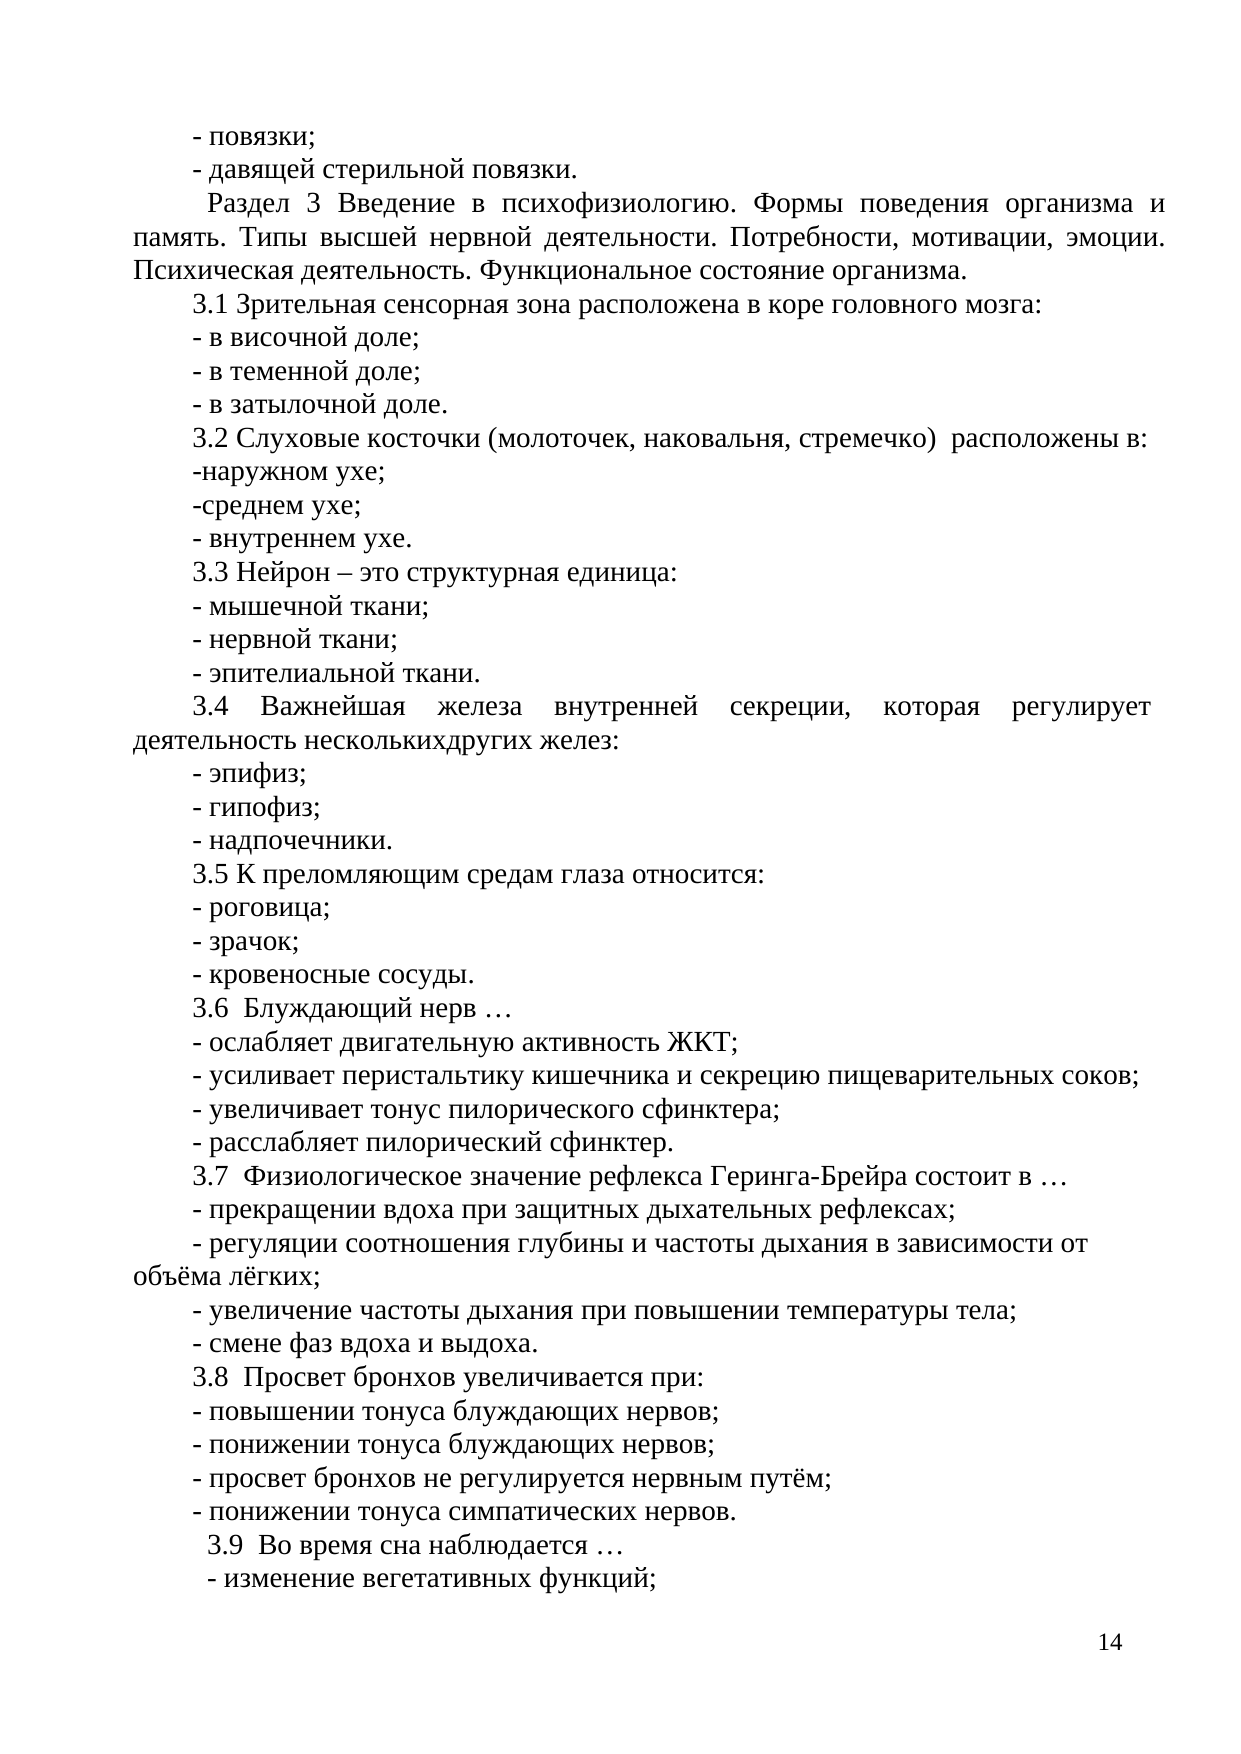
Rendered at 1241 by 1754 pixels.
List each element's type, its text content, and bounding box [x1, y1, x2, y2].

text - усиливает перистальтику кишечника и секрецию пищеварительных соков; [133, 1057, 1152, 1091]
text 3.3 Нейрон – это структурная единица: [133, 554, 1152, 588]
text - ослабляет двигательную активность ЖКТ; [133, 1024, 1152, 1057]
text - повышении тонуса блуждающих нервов; [133, 1393, 1167, 1426]
text - в височной доле; [133, 319, 1152, 353]
text - эпифиз; [133, 755, 1152, 789]
text - повязки; [133, 118, 1152, 152]
text - кровеносные сосуды. [133, 957, 1152, 990]
text - надпочечники. [133, 822, 1152, 856]
text -среднем ухе; [133, 487, 1152, 521]
text - расслабляет пилорический сфинктер. [133, 1124, 1152, 1158]
text 3.6 Блуждающий нерв … [133, 990, 1152, 1024]
text - внутреннем ухе. [133, 521, 1152, 554]
text - изменение вегетативных функций; [133, 1560, 1152, 1594]
text 3.1 Зрительная сенсорная зона расположена в коре головного мозга: [133, 286, 1152, 319]
text - прекращении вдоха при защитных дыхательных рефлексах; [133, 1191, 1152, 1225]
text - давящей стерильной повязки. [133, 152, 1152, 185]
text - в теменной доле; [133, 353, 1152, 386]
text - нервной ткани; [133, 621, 1152, 655]
text - увеличивает тонус пилорического сфинктера; [133, 1091, 1152, 1124]
text - зрачок; [133, 923, 1152, 957]
text - мышечной ткани; [133, 588, 1152, 621]
text - эпителиальной ткани. [133, 655, 1152, 688]
text - увеличение частоты дыхания при повышении температуры тела; [133, 1292, 1167, 1326]
text - просвет бронхов не регулируется нервным путём; [133, 1460, 1167, 1493]
text 3.2 Слуховые косточки (молоточек, наковальня, стремечко) расположены в: [133, 420, 1152, 453]
text - смене фаз вдоха и выдоха. [133, 1326, 1167, 1359]
text 3.7 Физиологическое значение рефлекса Геринга-Брейра состоит в … [133, 1158, 1152, 1191]
text Раздел 3 Введение в психофизиологию. Формы поведения организма и память. Типы высшей нервной деятельности. Потребности, мотивации, эмоции. Психическая деятельность. Функциональное состояние организма. [133, 185, 1167, 286]
text - гипофиз; [133, 789, 1152, 822]
text - понижении тонуса симпатических нервов. [133, 1493, 1167, 1527]
text - понижении тонуса блуждающих нервов; [133, 1426, 1167, 1460]
text -наружном ухе; [133, 453, 1152, 487]
text 3.5 К преломляющим средам глаза относится: [133, 856, 1152, 889]
text - в затылочной доле. [133, 386, 1152, 420]
text 3.4 Важнейшая железа внутренней секреции, которая регулирует деятельность несколькихдругих желез: [133, 688, 1152, 755]
text 3.8 Просвет бронхов увеличивается при: [133, 1359, 1167, 1393]
text 3.9 Во время сна наблюдается … [133, 1527, 1152, 1560]
text - регуляции соотношения глубины и частоты дыхания в зависимости от объёма лёгких; [133, 1225, 1152, 1292]
text - роговица; [133, 889, 1152, 923]
